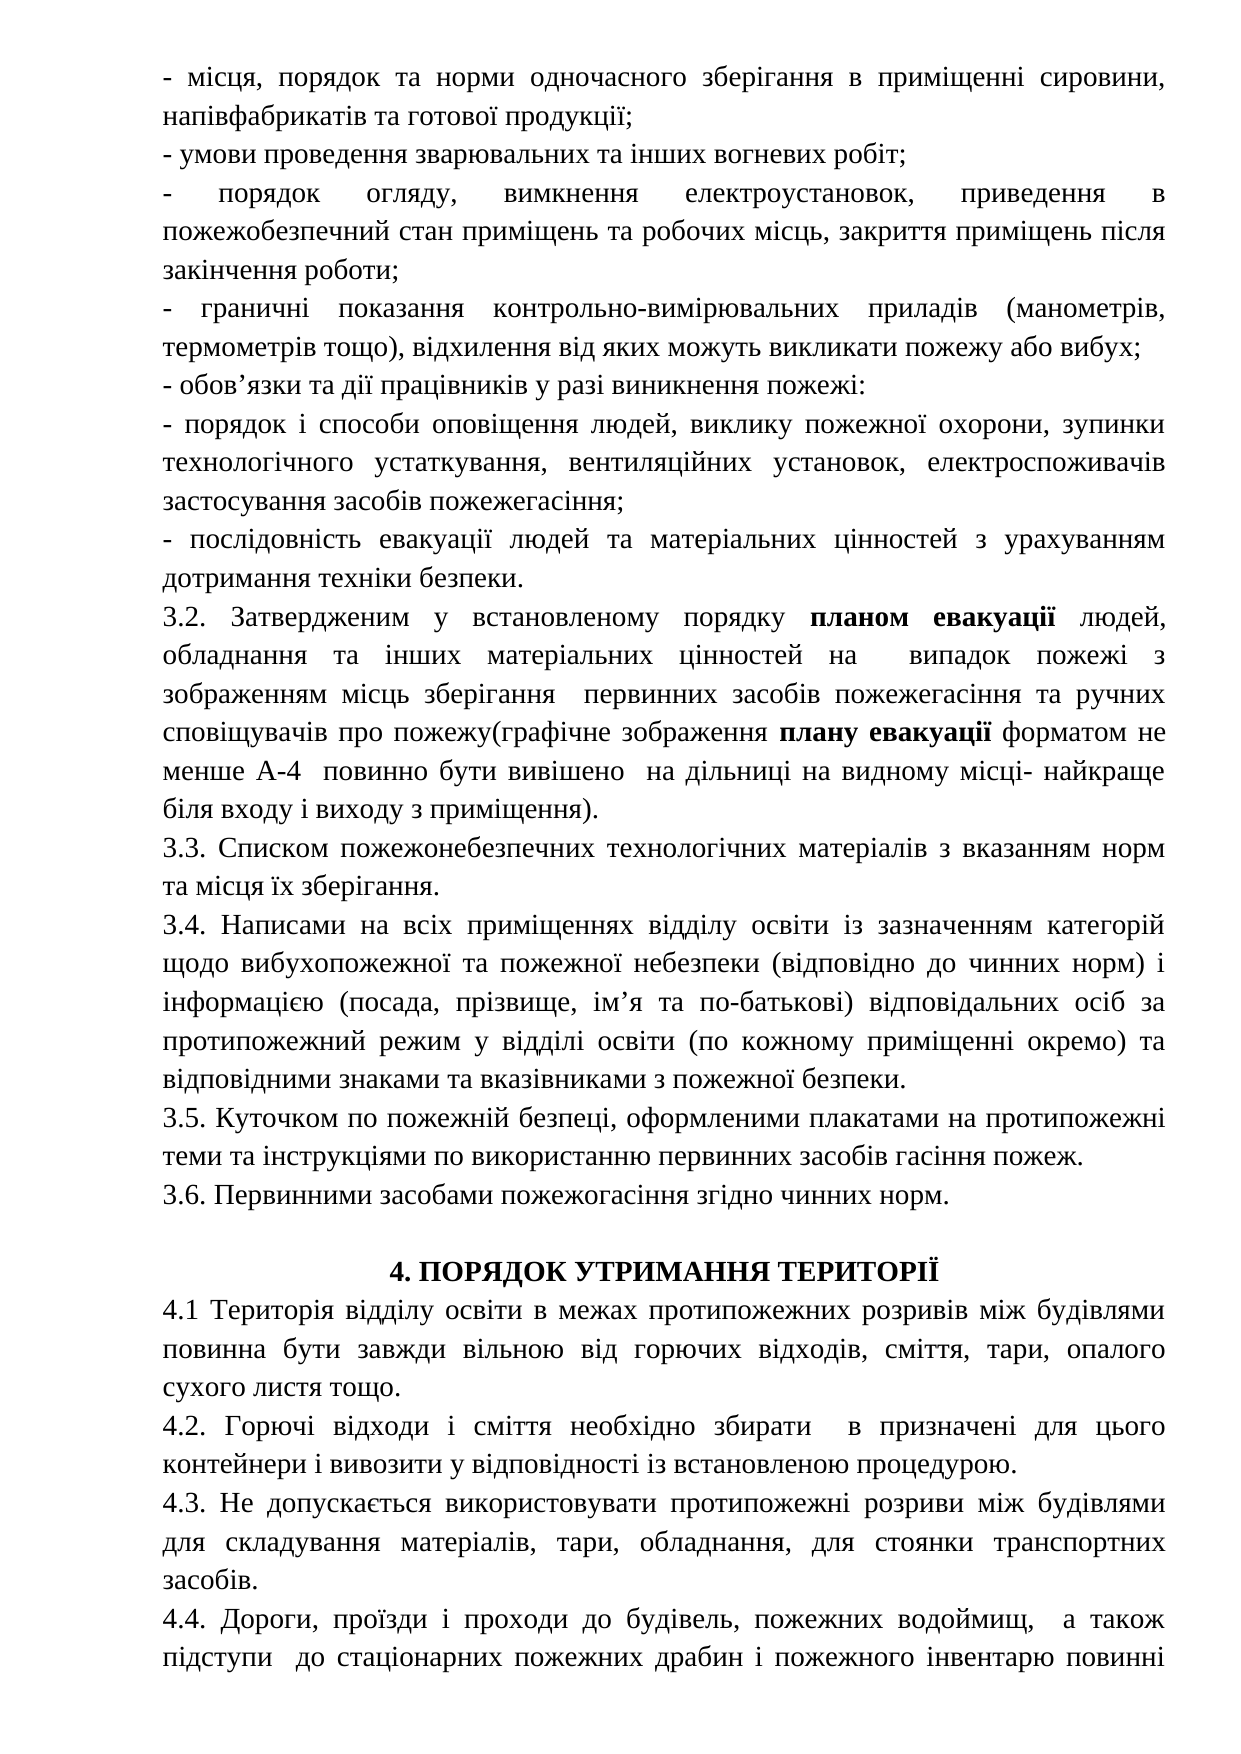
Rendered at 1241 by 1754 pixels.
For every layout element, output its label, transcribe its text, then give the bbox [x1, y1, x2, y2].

text 4.1 Територія відділу освіти в межах протипожежних розривів між будівлями повинна бути завжди вільною від горючих відходів, сміття, тари, опалого сухого листя тощо. [162, 1292, 1167, 1403]
text 3.2. Затвердженим у встановленому порядку планом евакуацiї людей, обладнання та інших матерiальних цiнностей на випадок пожежi з зображенням місць зберігання первинних засобів пожежегасіння та ручних сповіщувачів про пожежу(графiчне зображення плану евакуації форматом не менше А-4 повинно бути вивiшено на дiльницi на видному мiсцi- найкраще біля входу і виходу з приміщення). [162, 599, 1167, 825]
text - порядок огляду, вимкнення електроустановок, приведення в пожежобезпечний стан приміщень та робочих місць, закриття приміщень після закінчення роботи; [162, 175, 1167, 285]
text - послідовність евакуації людей та матеріальних цінностей з урахуванням дотримання техніки безпеки. [162, 522, 1167, 594]
text - порядок і способи оповіщення людей, виклику пожежної охорони, зупинки технологічного устаткування, вентиляційних установок, електроспоживачів застосування засобів пожежегасіння; [162, 406, 1167, 517]
text 3.3. Списком пожежонебезпечних технологiчних матерiалiв з вказанням норм та мiсця їх зберiгання. [162, 830, 1167, 902]
text 4.3. Не допускається використовувати протипожежні розриви між будівлями для складування матеріалів, тари, обладнання, для стоянки транспортних засобів. [162, 1485, 1167, 1596]
text 4.2. Горючі відходи і сміття необхідно збирати в призначені для цього контейнери і вивозити у відповідності із встановленою процедурою. [162, 1408, 1167, 1480]
text - обов’язки та дії працівників у разі виникнення пожежі: [162, 367, 1167, 401]
text 3.4. Написами на всiх примiщеннях відділу освіти із зазначенням категорiй щодо вибухопожежної та пожежної небезпеки (відповідно до чинних норм) i інформацією (посада, прізвище, ім’я та по-батькові) вiдповiдальних осіб за протипожежний режим у відділі освіти (по кожному приміщенні окремо) та відповідними знаками та вказівниками з пожежної безпеки. [162, 907, 1167, 1095]
text 4. ПОРЯДОК УТРИМАННЯ ТЕРИТОРІЇ [162, 1254, 1167, 1287]
text 3.6. Первинними засобами пожежогасiння згiдно чинних норм. [162, 1177, 1167, 1210]
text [162, 1601, 1167, 1673]
text - граничні показання контрольно-вимірювальних приладів (манометрів, термометрів тощо), відхилення від яких можуть викликати пожежу або вибух; [162, 290, 1167, 362]
text - місця, порядок та норми одночасного зберігання в приміщенні сировини, напівфабрикатів та готової продукції; [162, 59, 1167, 131]
text 3.5. Куточком по пожежнiй безпецi, оформленими плакатами на протипожежнi теми та iнструкцiями по використанню первинних засобiв гасiння пожеж. [162, 1100, 1167, 1172]
text - умови проведення зварювальних та інших вогневих робіт; [162, 136, 1167, 170]
